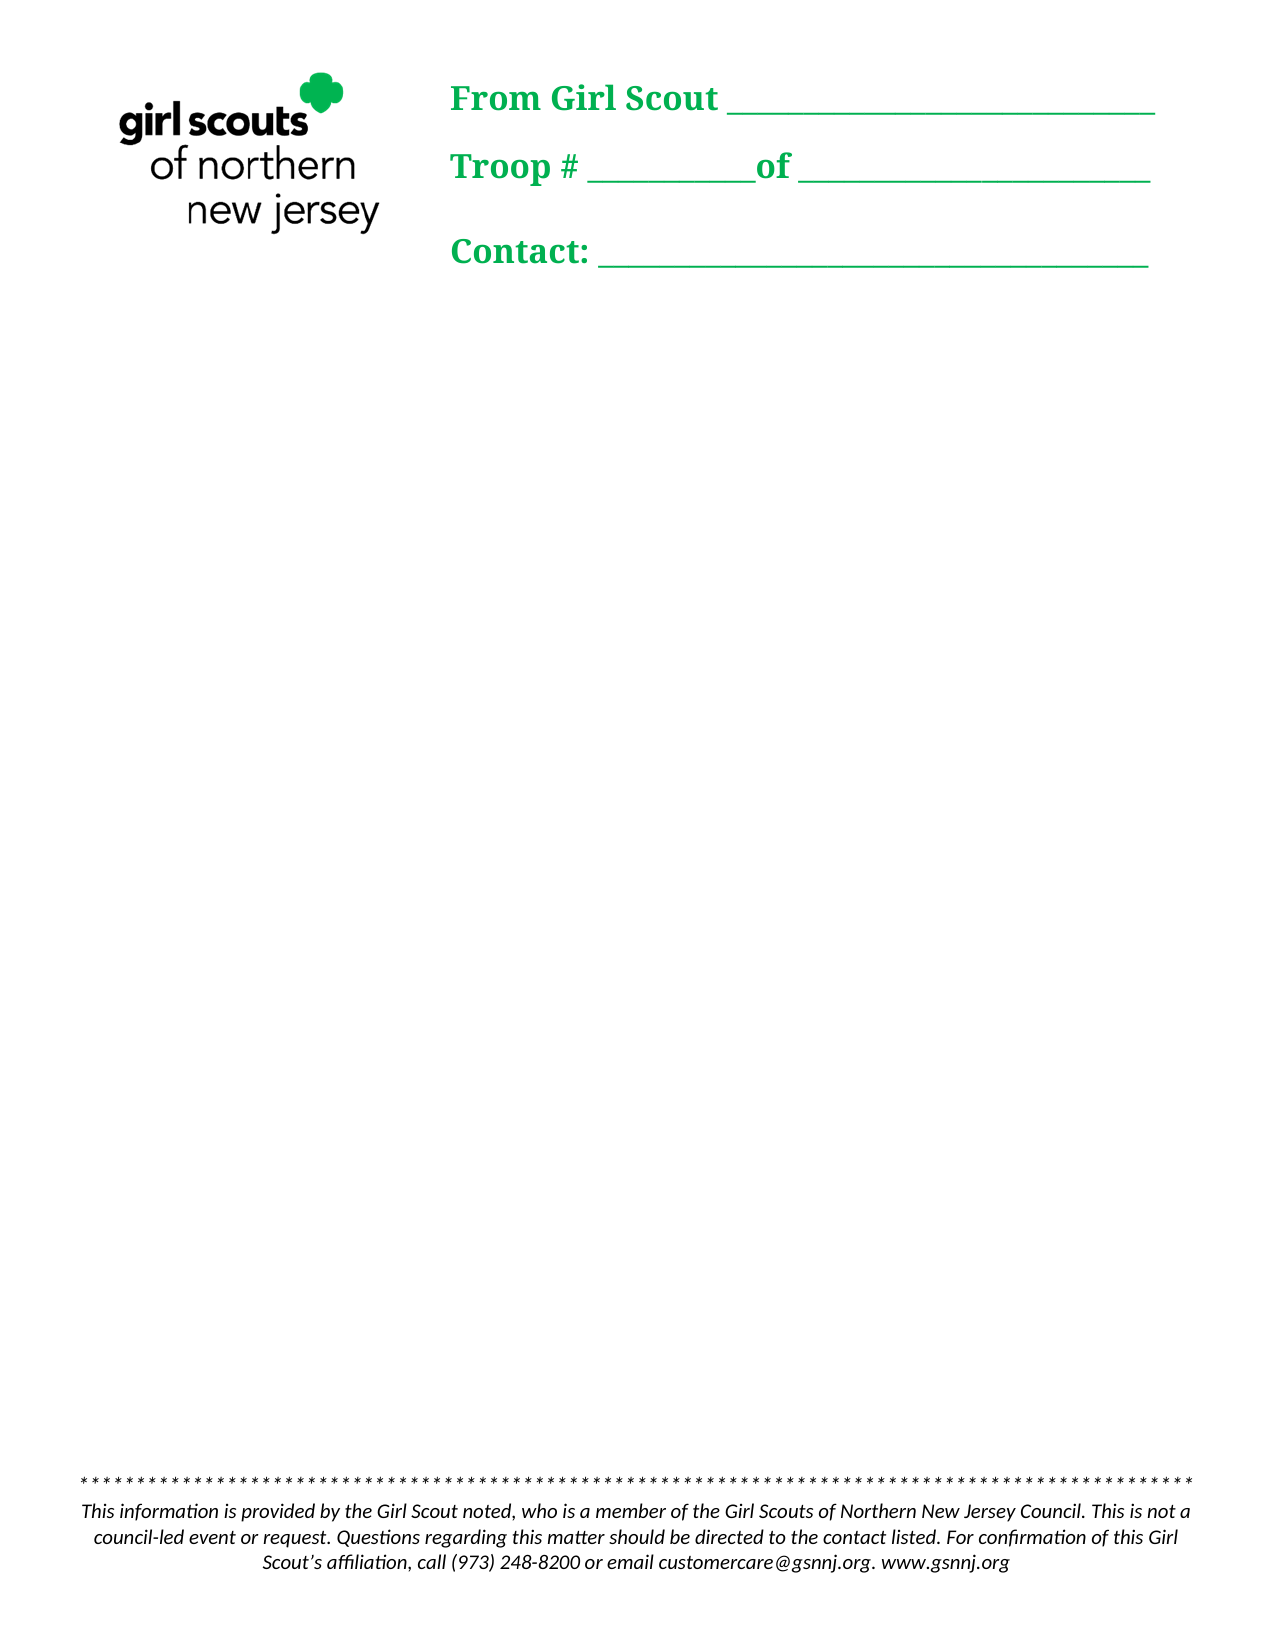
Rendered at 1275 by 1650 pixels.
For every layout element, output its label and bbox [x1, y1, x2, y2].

picture [109, 61, 381, 238]
